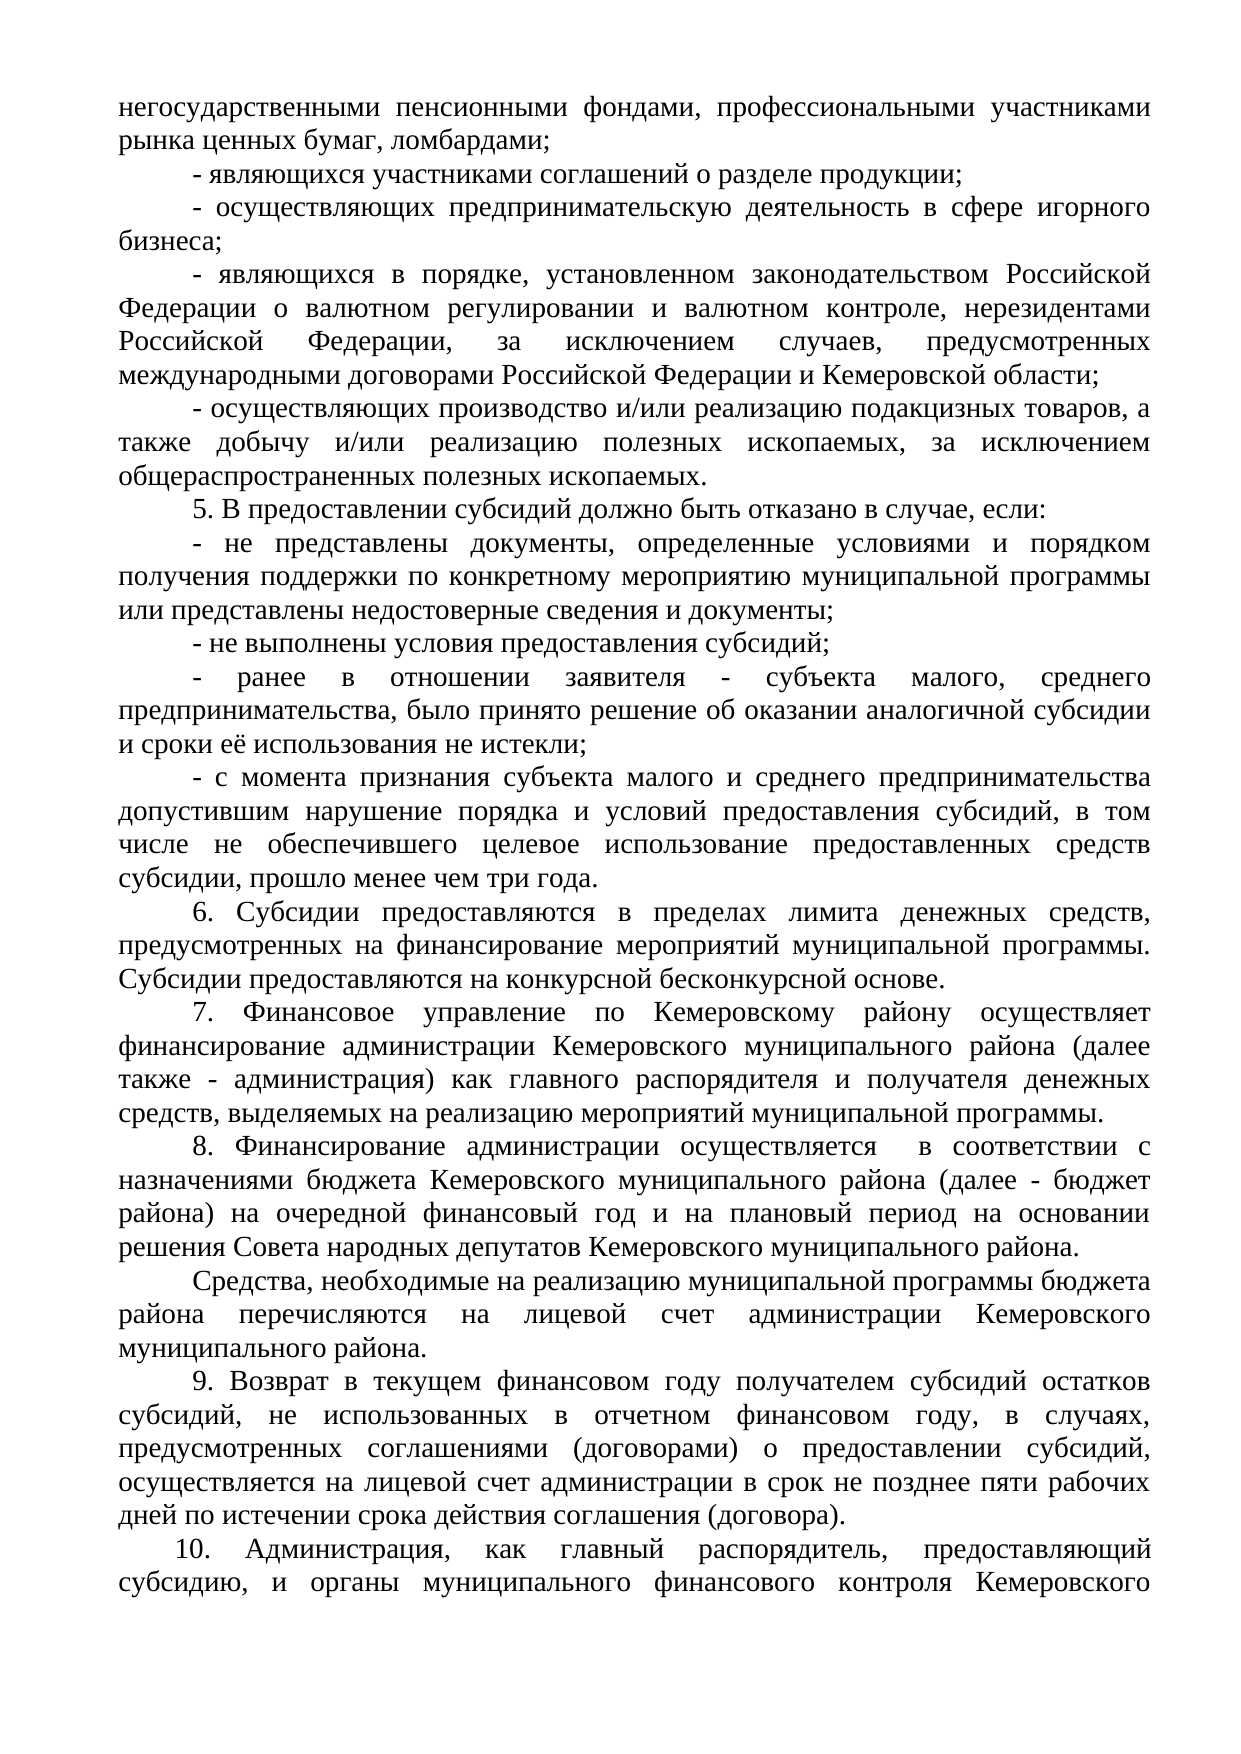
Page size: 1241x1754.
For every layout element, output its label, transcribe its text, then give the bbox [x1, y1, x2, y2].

text 6. Субсидии предоставляются в пределах лимита денежных средств, предусмотренных на финансирование мероприятий муниципальной программы. Субсидии предоставляются на конкурсной бесконкурсной основе. [118, 894, 1152, 994]
text - осуществляющих производство и/или реализацию подакцизных товаров, а также добычу и/или реализацию полезных ископаемых, за исключением общераспространенных полезных ископаемых. [118, 391, 1152, 491]
text Средства, необходимые на реализацию муниципальной программы бюджета района перечисляются на лицевой счет администрации Кемеровского муниципального района. [118, 1263, 1152, 1363]
text - осуществляющих предпринимательскую деятельность в сфере игорного бизнеса; [118, 189, 1152, 256]
text - являющихся в порядке, установленном законодательством Российской Федерации о валютном регулировании и валютном контроле, нерезидентами Российской Федерации, за исключением случаев, предусмотренных международными договорами Российской Федерации и Кемеровской области; [118, 256, 1152, 391]
text 8. Финансирование администрации осуществляется в соответствии с назначениями бюджета Кемеровского муниципального района (далее - бюджет района) на очередной финансовый год и на плановый период на основании решения Совета народных депутатов Кемеровского муниципального района. [118, 1128, 1152, 1263]
text - с момента признания субъекта малого и среднего предпринимательства допустившим нарушение порядка и условий предоставления субсидий, в том числе не обеспечившего целевое использование предоставленных средств субсидии, прошло менее чем три года. [118, 759, 1152, 894]
text - ранее в отношении заявителя - субъекта малого, среднего предпринимательства, было принято решение об оказании аналогичной субсидии и сроки её использования не истекли; [118, 659, 1152, 759]
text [118, 89, 1152, 156]
text 9. Возврат в текущем финансовом году получателем субсидий остатков субсидий, не использованных в отчетном финансовом году, в случаях, предусмотренных соглашениями (договорами) о предоставлении субсидий, осуществляется на лицевой счет администрации в срок не позднее пяти рабочих дней по истечении срока действия соглашения (договора). [118, 1363, 1152, 1531]
text - не выполнены условия предоставления субсидий; [118, 625, 1152, 659]
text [118, 1531, 1152, 1598]
text 7. Финансовое управление по Кемеровскому району осуществляет финансирование администрации Кемеровского муниципального района (далее также - администрация) как главного распорядителя и получателя денежных средств, выделяемых на реализацию мероприятий муниципальной программы. [118, 994, 1152, 1128]
text - являющихся участниками соглашений о разделе продукции; [118, 156, 1152, 189]
text 5. В предоставлении субсидий должно быть отказано в случае, если: [118, 491, 1152, 525]
text - не представлены документы, определенные условиями и порядком получения поддержки по конкретному мероприятию муниципальной программы или представлены недостоверные сведения и документы; [118, 525, 1152, 625]
